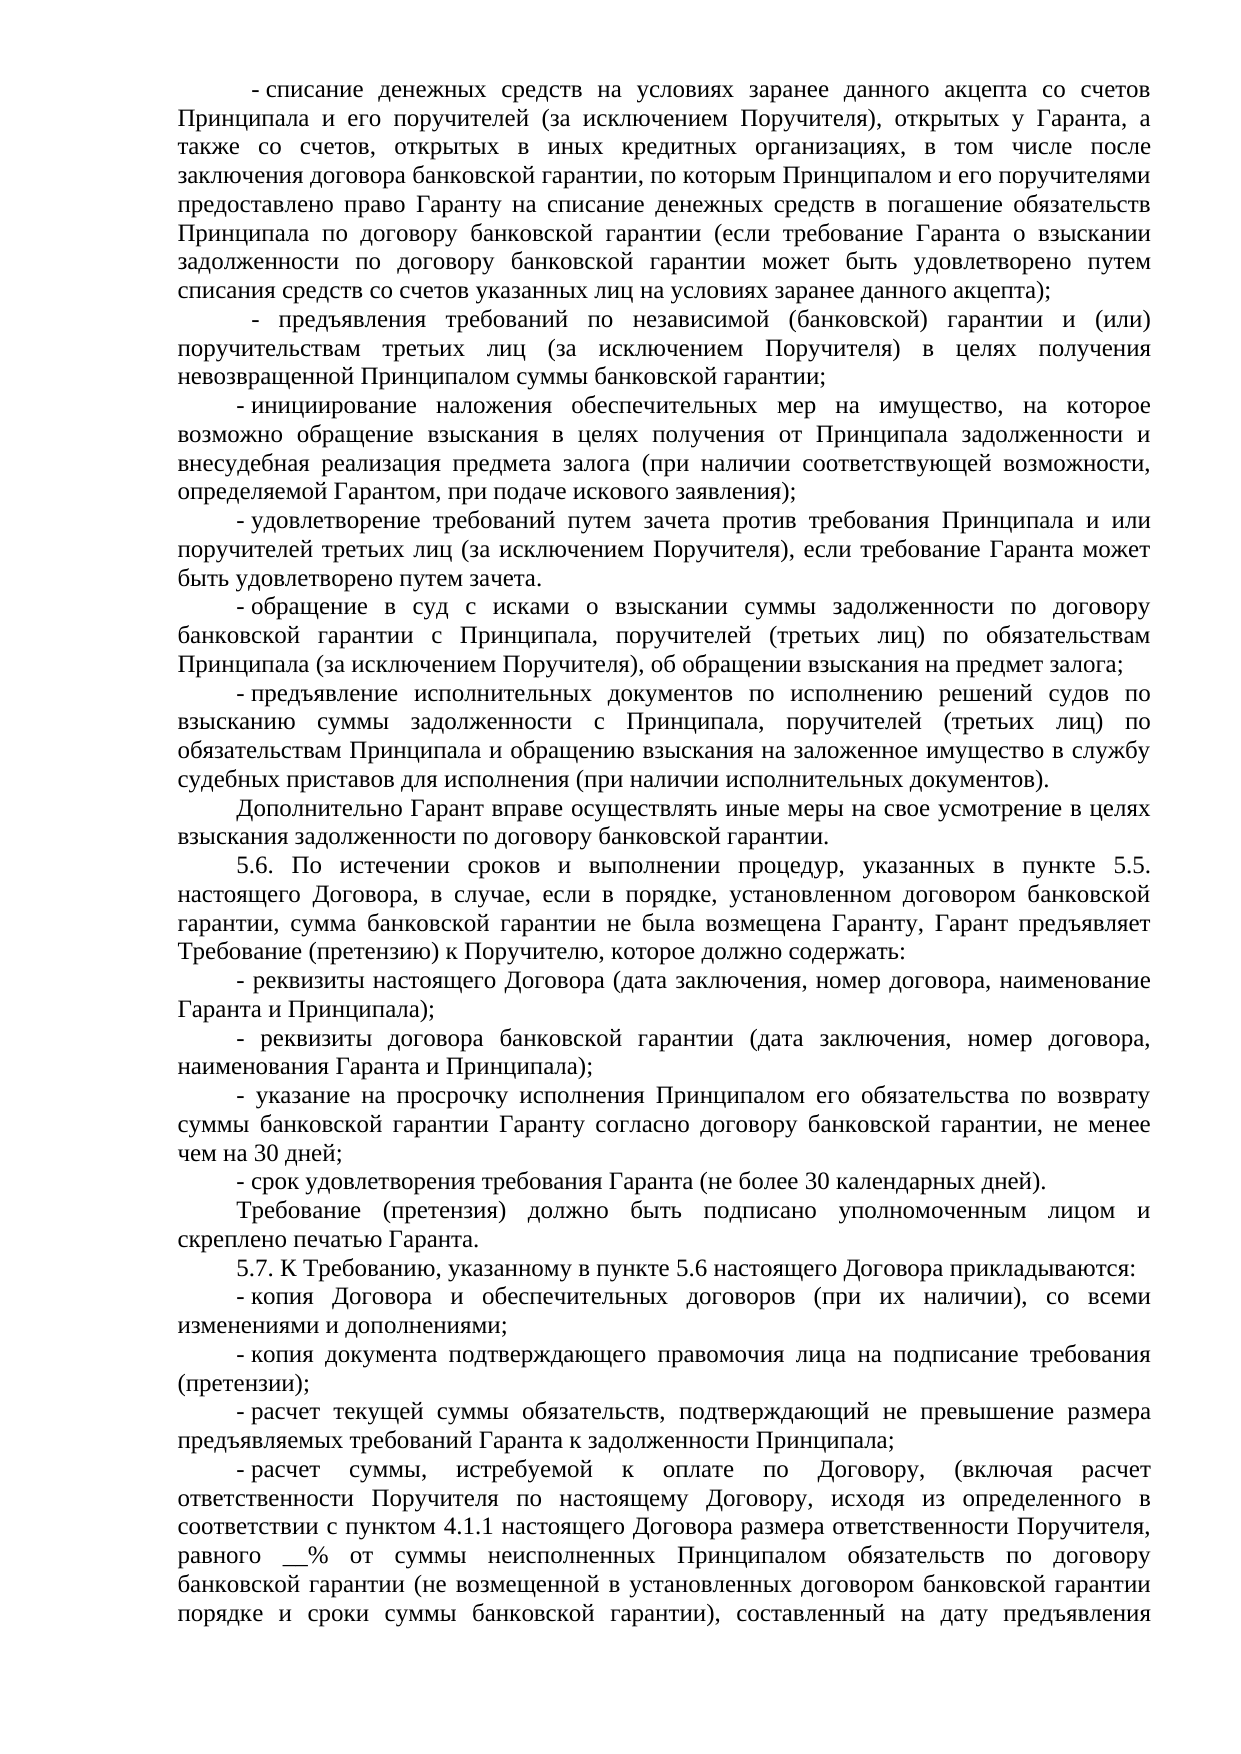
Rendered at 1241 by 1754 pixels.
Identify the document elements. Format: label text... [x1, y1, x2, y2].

text - удовлетворение требований путем зачета против требования Принципала и или поручителей третьих лиц (за исключением Поручителя), если требование Гаранта может быть удовлетворено путем зачета. [177, 505, 1152, 591]
text - инициирование наложения обеспечительных мер на имущество, на которое возможно обращение взыскания в целях получения от Принципала задолженности и внесудебная реализация предмета залога (при наличии соответствующей возможности, определяемой Гарантом, при подаче искового заявления); [177, 390, 1152, 505]
text - предъявление исполнительных документов по исполнению решений судов по взысканию суммы задолженности с Принципала, поручителей (третьих лиц) по обязательствам Принципала и обращению взыскания на заложенное имущество в службу судебных приставов для исполнения (при наличии исполнительных документов). [177, 678, 1152, 793]
text - копия документа подтверждающего правомочия лица на подписание требования (претензии); [177, 1339, 1152, 1396]
text - обращение в суд с исками о взыскании суммы задолженности по договору банковской гарантии с Принципала, поручителей (третьих лиц) по обязательствам Принципала (за исключением Поручителя), об обращении взыскания на предмет залога; [177, 591, 1152, 678]
text Требование (претензия) должно быть подписано уполномоченным лицом и скреплено печатью Гаранта. [177, 1195, 1152, 1253]
text - списание денежных средств на условиях заранее данного акцепта со счетов Принципала и его поручителей (за исключением Поручителя), открытых у Гаранта, а также со счетов, открытых в иных кредитных организациях, в том числе после заключения договора банковской гарантии, по которым Принципалом и его поручителями предоставлено право Гаранту на списание денежных средств в погашение обязательств Принципала по договору банковской гарантии (если требование Гаранта о взыскании задолженности по договору банковской гарантии может быть удовлетворено путем списания средств со счетов указанных лиц на условиях заранее данного акцепта); [177, 74, 1152, 304]
text 5.6. По истечении сроков и выполнении процедур, указанных в пункте 5.5. настоящего Договора, в случае, если в порядке, установленном договором банковской гарантии, сумма банковской гарантии не была возмещена Гаранту, Гарант предъявляет Требование (претензию) к Поручителю, которое должно содержать: [177, 850, 1152, 965]
text - указание на просрочку исполнения Принципалом его обязательства по возврату суммы банковской гарантии Гаранту согласно договору банковской гарантии, не менее чем на 30 дней; [177, 1080, 1152, 1166]
text - предъявления требований по независимой (банковской) гарантии и (или) поручительствам третьих лиц (за исключением Поручителя) в целях получения невозвращенной Принципалом суммы банковской гарантии; [177, 304, 1152, 390]
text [177, 1454, 1152, 1626]
text - копия Договора и обеспечительных договоров (при их наличии), со всеми изменениями и дополнениями; [177, 1281, 1152, 1339]
text - срок удовлетворения требования Гаранта (не более 30 календарных дней). [177, 1166, 1152, 1195]
text - реквизиты договора банковской гарантии (дата заключения, номер договора, наименования Гаранта и Принципала); [177, 1023, 1152, 1080]
text - расчет текущей суммы обязательств, подтверждающий не превышение размера предъявляемых требований Гаранта к задолженности Принципала; [177, 1396, 1152, 1454]
text - реквизиты настоящего Договора (дата заключения, номер договора, наименование Гаранта и Принципала); [177, 965, 1152, 1023]
text Дополнительно Гарант вправе осуществлять иные меры на свое усмотрение в целях взыскания задолженности по договору банковской гарантии. [177, 793, 1152, 850]
text 5.7. К Требованию, указанному в пункте 5.6 настоящего Договора прикладываются: [177, 1253, 1152, 1281]
